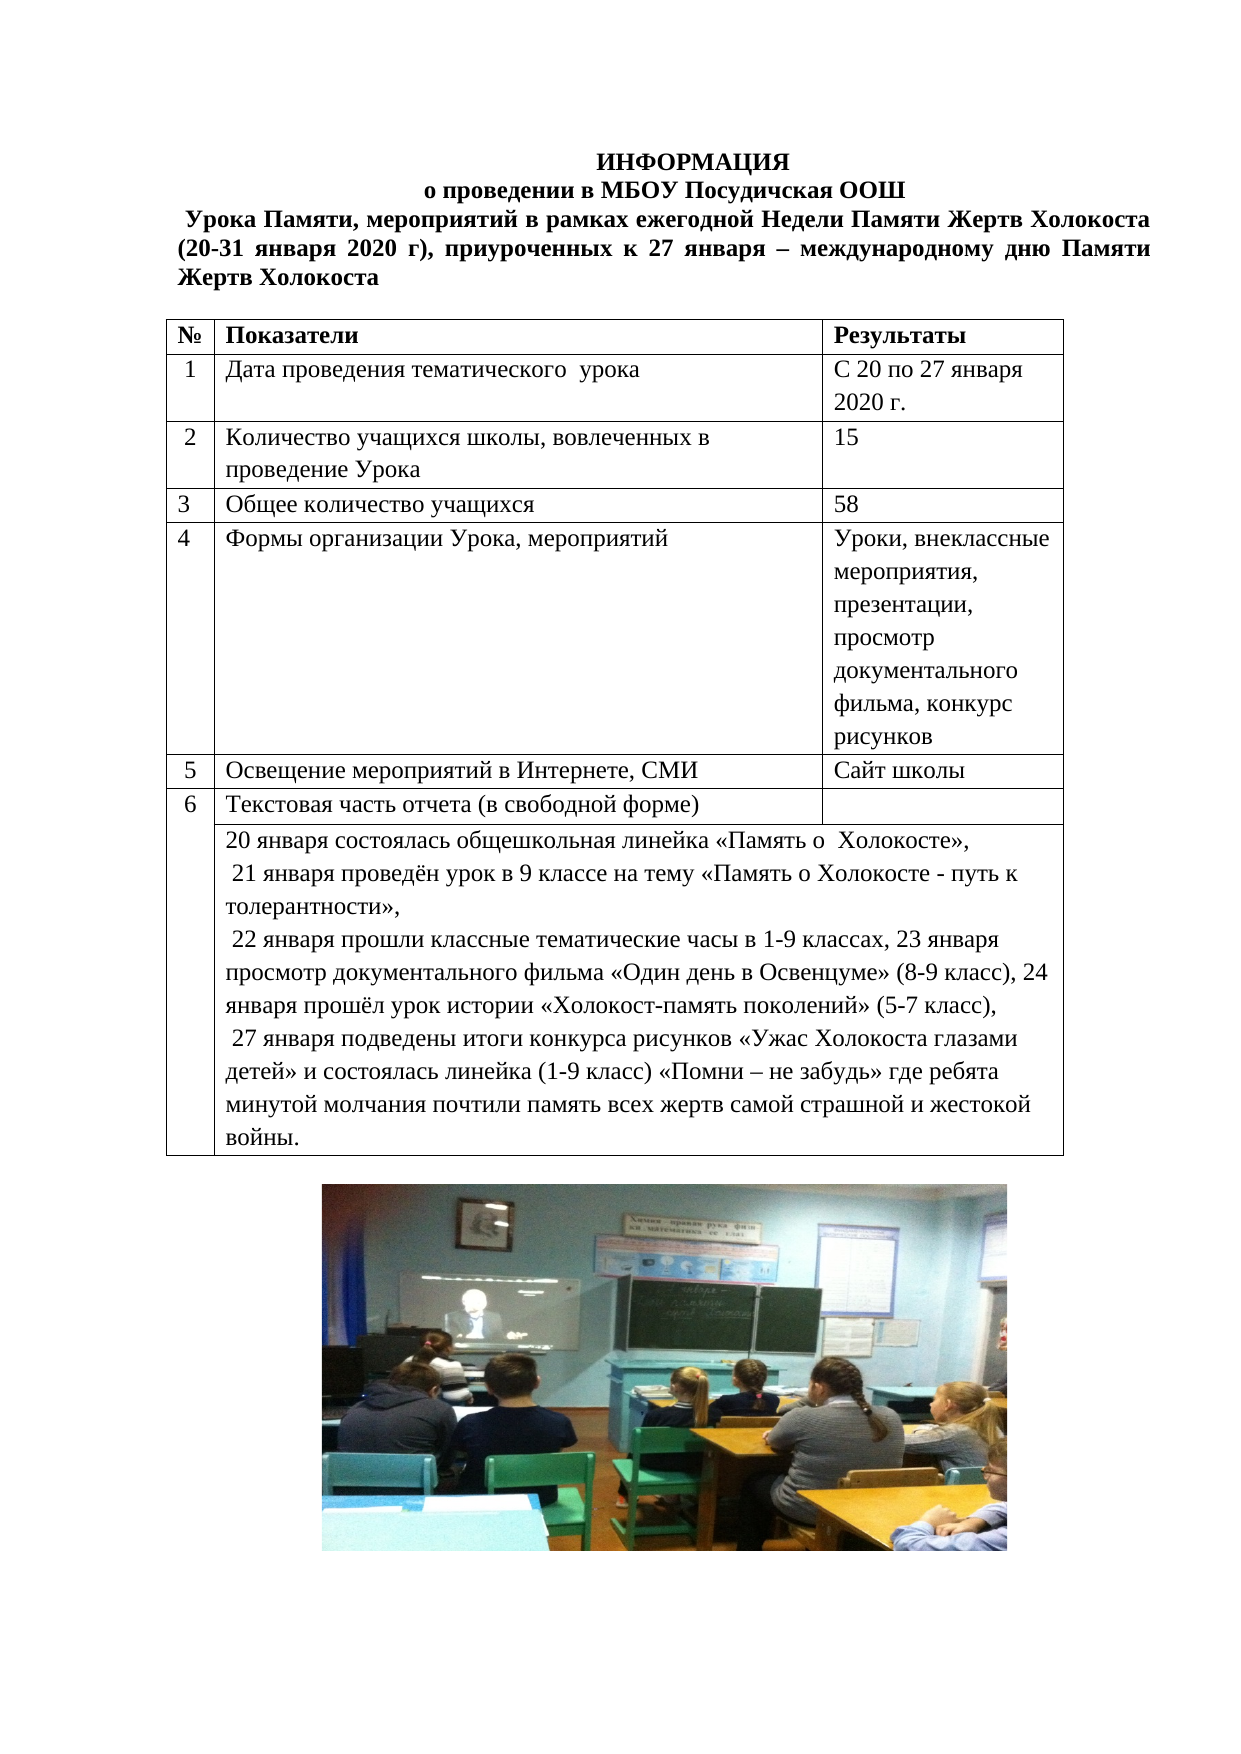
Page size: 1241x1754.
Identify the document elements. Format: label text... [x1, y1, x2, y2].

picture [321, 1184, 1008, 1551]
table_cell 3 [167, 489, 214, 522]
table_cell 58 [823, 489, 1063, 522]
table_cell Формы организации Урока, мероприятий [215, 523, 822, 754]
table_cell Уроки, внеклассные мероприятия, презентации, просмотр документального фильма, конкурс рисунков [823, 523, 1063, 754]
table_cell 4 [167, 523, 214, 754]
table_cell [823, 789, 1063, 824]
table_cell 20 января состоялась общешкольная линейка «Память о Холокосте», 21 января проведён урок в 9 классе на тему «Память о Холокосте - путь к толерантности», 22 января прошли классные тематические часы в 1-9 классах, 23 января просмотр документального фильма «Один день в Освенцуме» (8-9 класс), 24 января прошёл урок истории «Холокост-память поколений» (5-7 класс), 27 января подведены итоги конкурса рисунков «Ужас Холокоста глазами детей» и состоялась линейка (1-9 класс) «Помни – не забудь» где ребята минутой молчания почтили память всех жертв самой страшной и жестокой войны. [215, 825, 1063, 1155]
table_cell 2 [167, 422, 214, 488]
table_cell 1 [167, 355, 214, 421]
text Урока Памяти, мероприятий в рамках ежегодной Недели Памяти Жертв Холокоста (20-31 января 2020 г), приуроченных к 27 января – международному дню Памяти Жертв Холокоста [177, 204, 1152, 291]
table_cell Дата проведения тематического урока [215, 355, 822, 421]
table_cell Освещение мероприятий в Интернете, СМИ [215, 755, 822, 788]
table_cell Общее количество учащихся [215, 489, 822, 522]
text ИНФОРМАЦИЯ [177, 147, 1152, 176]
table_header Показатели [215, 320, 822, 353]
text о проведении в МБОУ Посудичская ООШ [177, 176, 1152, 204]
table_cell 15 [823, 422, 1063, 488]
table_cell 6 [167, 789, 214, 1155]
table_cell Сайт школы [823, 755, 1063, 788]
table_cell 5 [167, 755, 214, 788]
table_header Результаты [823, 320, 1063, 353]
table_header № [167, 320, 214, 353]
table_cell С 20 по 27 января 2020 г. [823, 355, 1063, 421]
table_cell Количество учащихся школы, вовлеченных в проведение Урока [215, 422, 822, 488]
table_cell Текстовая часть отчета (в свободной форме) [215, 789, 822, 824]
